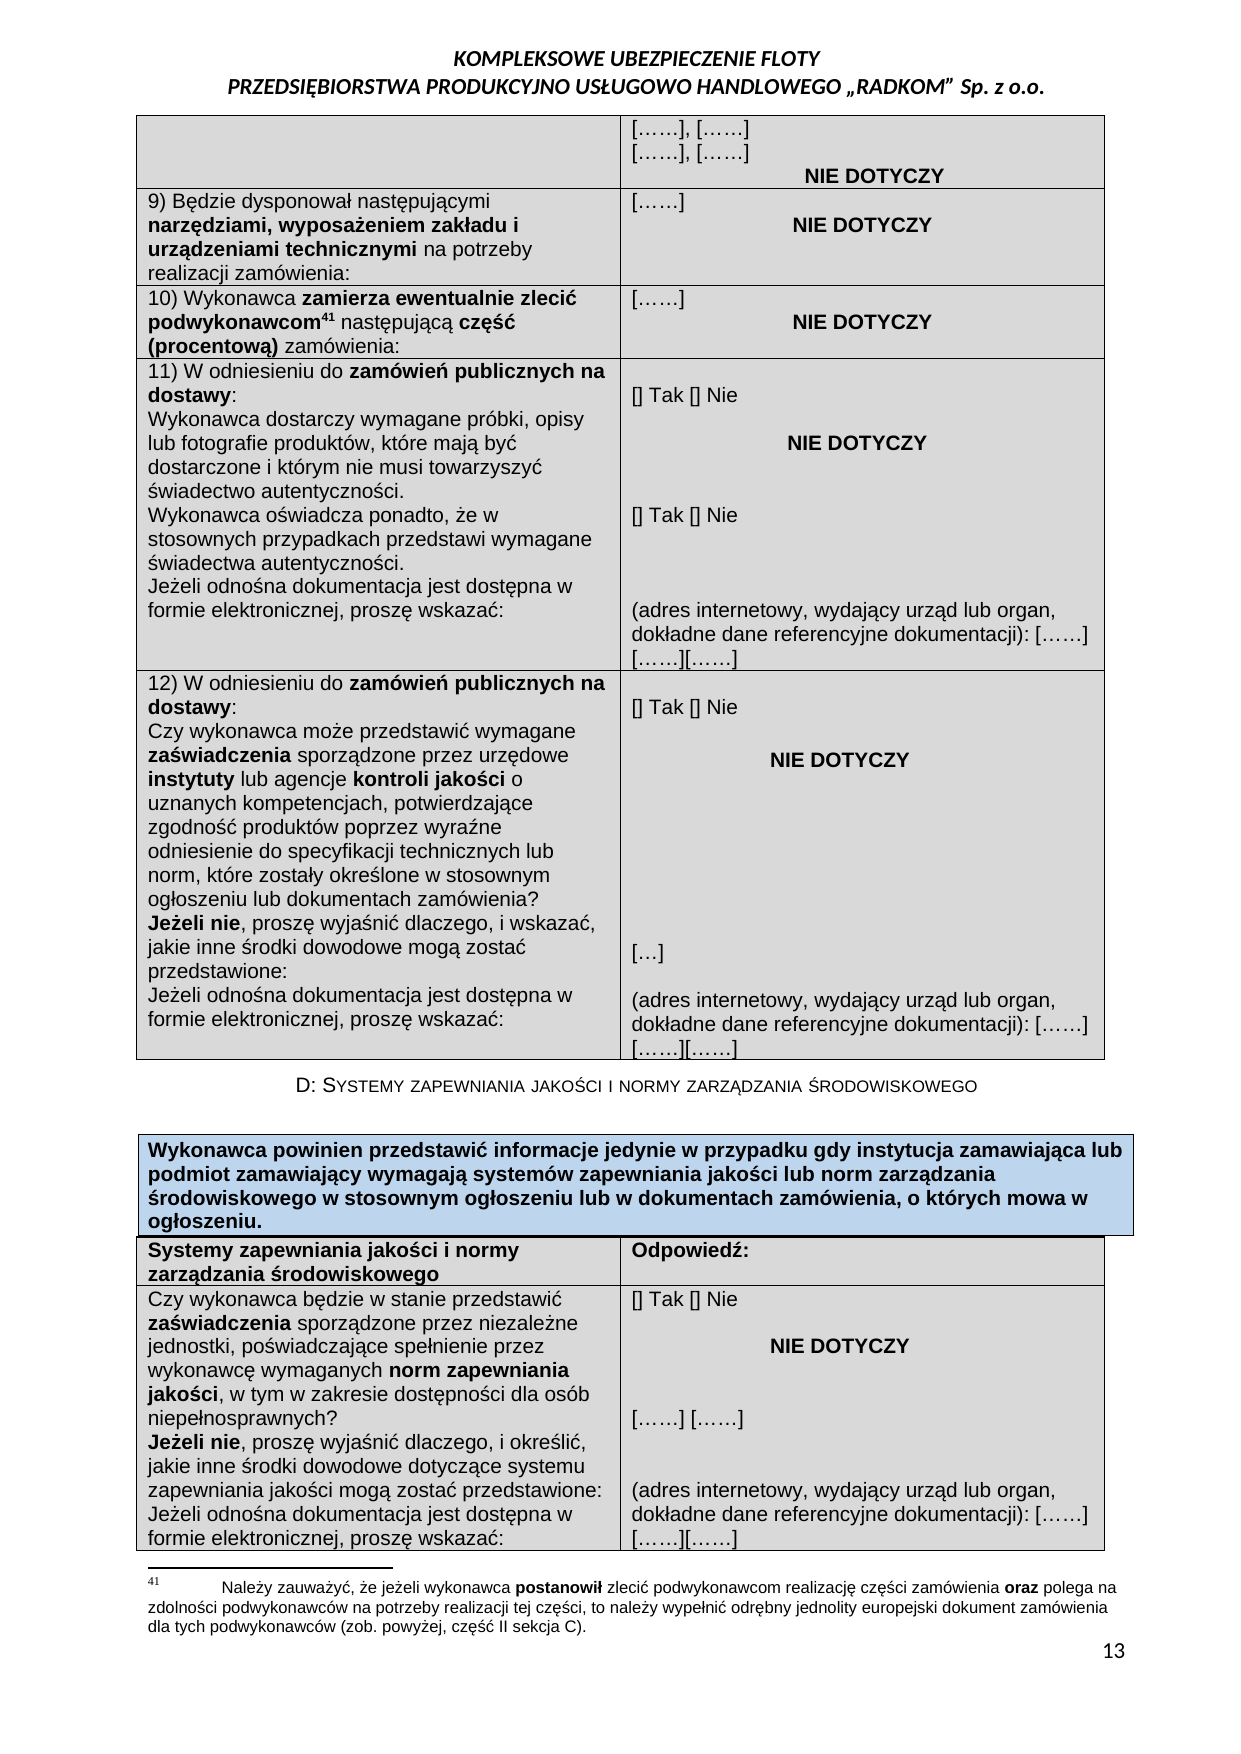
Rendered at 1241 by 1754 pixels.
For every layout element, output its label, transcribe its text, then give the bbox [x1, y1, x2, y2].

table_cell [621, 116, 1104, 188]
table_cell [] Tak [] Nie NIE DOTYCZY [] Tak [] Nie (adres internetowy, wydający urząd lub organ, dokładne dane referencyjne dokumentacji): [……][……][……] [621, 359, 1104, 670]
table_cell [……] NIE DOTYCZY [621, 286, 1104, 358]
table_header Systemy zapewniania jakości i normy zarządzania środowiskowego [137, 1238, 620, 1285]
table_cell 11) W odniesieniu do zamówień publicznych na dostawy: Wykonawca dostarczy wymagane próbki, opisy lub fotografie produktów, które mają być dostarczone i którym nie musi towarzyszyć świadectwo autentyczności. Wykonawca oświadcza ponadto, że w stosownych przypadkach przedstawi wymagane świadectwa autentyczności. Jeżeli odnośna dokumentacja jest dostępna w formie elektronicznej, proszę wskazać: [137, 359, 620, 670]
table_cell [137, 116, 620, 188]
text Wykonawca powinien przedstawić informacje jedynie w przypadku gdy instytucja zamawiająca lub podmiot zamawiający wymagają systemów zapewniania jakości lub norm zarządzania środowiskowego w stosownym ogłoszeniu lub w dokumentach zamówienia, o których mowa w ogłoszeniu. [139, 1135, 1133, 1235]
table_cell 12) W odniesieniu do zamówień publicznych na dostawy: Czy wykonawca może przedstawić wymagane zaświadczenia sporządzone przez urzędowe instytuty lub agencje kontroli jakości o uznanych kompetencjach, potwierdzające zgodność produktów poprzez wyraźne odniesienie do specyfikacji technicznych lub norm, które zostały określone w stosownym ogłoszeniu lub dokumentach zamówienia? Jeżeli nie, proszę wyjaśnić dlaczego, i wskazać, jakie inne środki dowodowe mogą zostać przedstawione: Jeżeli odnośna dokumentacja jest dostępna w formie elektronicznej, proszę wskazać: [137, 671, 620, 1059]
title D: Systemy zapewniania jakości i normy zarządzania środowiskowego [148, 1073, 1125, 1097]
table_cell Czy wykonawca będzie w stanie przedstawić zaświadczenia sporządzone przez niezależne jednostki, poświadczające spełnienie przez wykonawcę wymaganych norm zapewniania jakości, w tym w zakresie dostępności dla osób niepełnosprawnych? Jeżeli nie, proszę wyjaśnić dlaczego, i określić, jakie inne środki dowodowe dotyczące systemu zapewniania jakości mogą zostać przedstawione: Jeżeli odnośna dokumentacja jest dostępna w formie elektronicznej, proszę wskazać: [137, 1286, 620, 1550]
table_cell 9) Będzie dysponował następującymi narzędziami, wyposażeniem zakładu i urządzeniami technicznymi na potrzeby realizacji zamówienia: [137, 189, 620, 285]
table_cell 10) Wykonawca zamierza ewentualnie zlecić podwykonawcom następującą część (procentową) zamówienia: [137, 286, 620, 358]
table_cell [……] NIE DOTYCZY [621, 189, 1104, 285]
table_cell [] Tak [] Nie NIE DOTYCZY […] (adres internetowy, wydający urząd lub organ, dokładne dane referencyjne dokumentacji): [……][……][……] [621, 671, 1104, 1059]
table_header Odpowiedź: [621, 1238, 1104, 1285]
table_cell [621, 1286, 1104, 1550]
